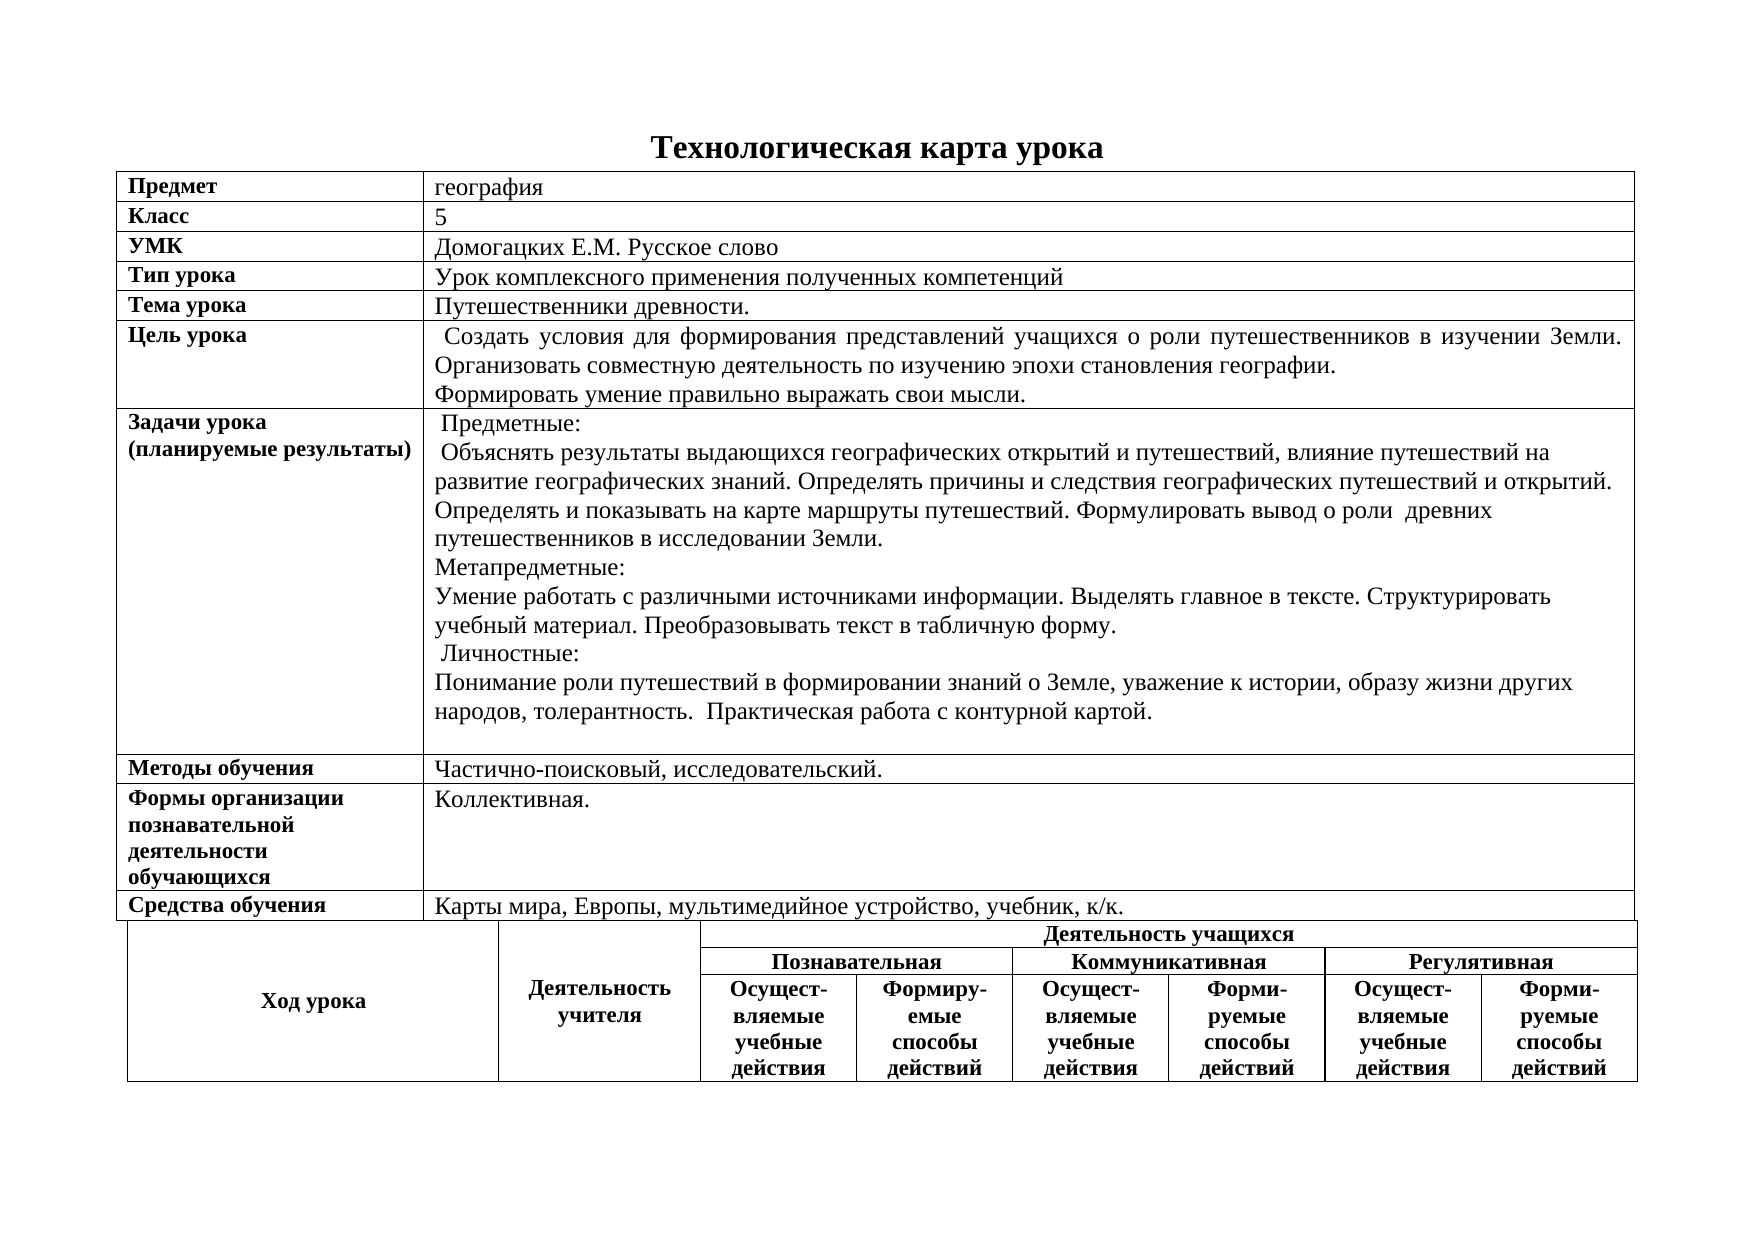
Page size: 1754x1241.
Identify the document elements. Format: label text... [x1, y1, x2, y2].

table_cell Домогацких Е.М. Русское слово [424, 232, 1634, 261]
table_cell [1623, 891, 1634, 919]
table_cell Задачи урока (планируемые результаты) [117, 409, 423, 753]
table_cell Тип урока [117, 262, 423, 290]
table_cell Ход урока [128, 921, 498, 1081]
table_cell Познавательная [701, 948, 1012, 974]
table_cell Осущест-вляемые учебные действия [1326, 975, 1481, 1081]
table_cell Частично-поисковый, исследовательский. [424, 755, 1634, 783]
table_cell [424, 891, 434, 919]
table_cell Форми-руемые способы действий [1169, 975, 1324, 1081]
table_cell Цель урока [117, 321, 423, 407]
table_cell Осущест-вляемые учебные действия [1013, 975, 1168, 1081]
table_cell Осущест-вляемые учебные действия [701, 975, 856, 1081]
table_cell Коммуникативная [1013, 948, 1324, 974]
table_header география [424, 172, 1634, 201]
table_cell Путешественники древности. [424, 291, 1634, 320]
table_cell УМК [117, 232, 423, 261]
table_cell Тема урока [117, 291, 423, 320]
table_cell Урок комплексного применения полученных компетенций [424, 262, 1634, 290]
table_header Предмет [117, 172, 423, 201]
table_cell Деятельность учителя [499, 921, 700, 1081]
table_cell Деятельность учащихся [701, 921, 1637, 947]
table_cell Средства обучения [117, 891, 423, 919]
table_cell Предметные: Объяснять результаты выдающихся географических открытий и путешествий, влияние путешествий на развитие географических знаний. Определять причины и следствия географических путешествий и открытий. Определять и показывать на карте маршруты путешествий. Формулировать вывод о роли древних путешественников в исследовании Земли. Метапредметные: Умение работать с различными источниками информации. Выделять главное в тексте. Структурировать учебный материал. Преобразовывать текст в табличную форму. Личностные: Понимание роли путешествий в формировании знаний о Земле, уважение к истории, образу жизни других народов, толерантность. Практическая работа с контурной картой. [424, 409, 1634, 753]
table_cell 5 [424, 202, 1634, 231]
table_cell Коллективная. [424, 784, 1634, 890]
table_cell Методы обучения [117, 755, 423, 783]
table_cell Создать условия для формирования представлений учащихся о роли путешественников в изучении Земли. Организовать совместную деятельность по изучению эпохи становления географии. Формировать умение правильно выражать свои мысли. [424, 321, 1634, 407]
table_cell Регулятивная [1326, 948, 1637, 974]
table_cell Формы организации познавательной деятельности обучающихся [117, 784, 423, 890]
table_cell Форми-руемые способы действий [1482, 975, 1637, 1081]
text Технологическая карта урока [118, 127, 1636, 165]
table_cell Формиру-емые способы действий [857, 975, 1012, 1081]
table_cell Класс [117, 202, 423, 231]
